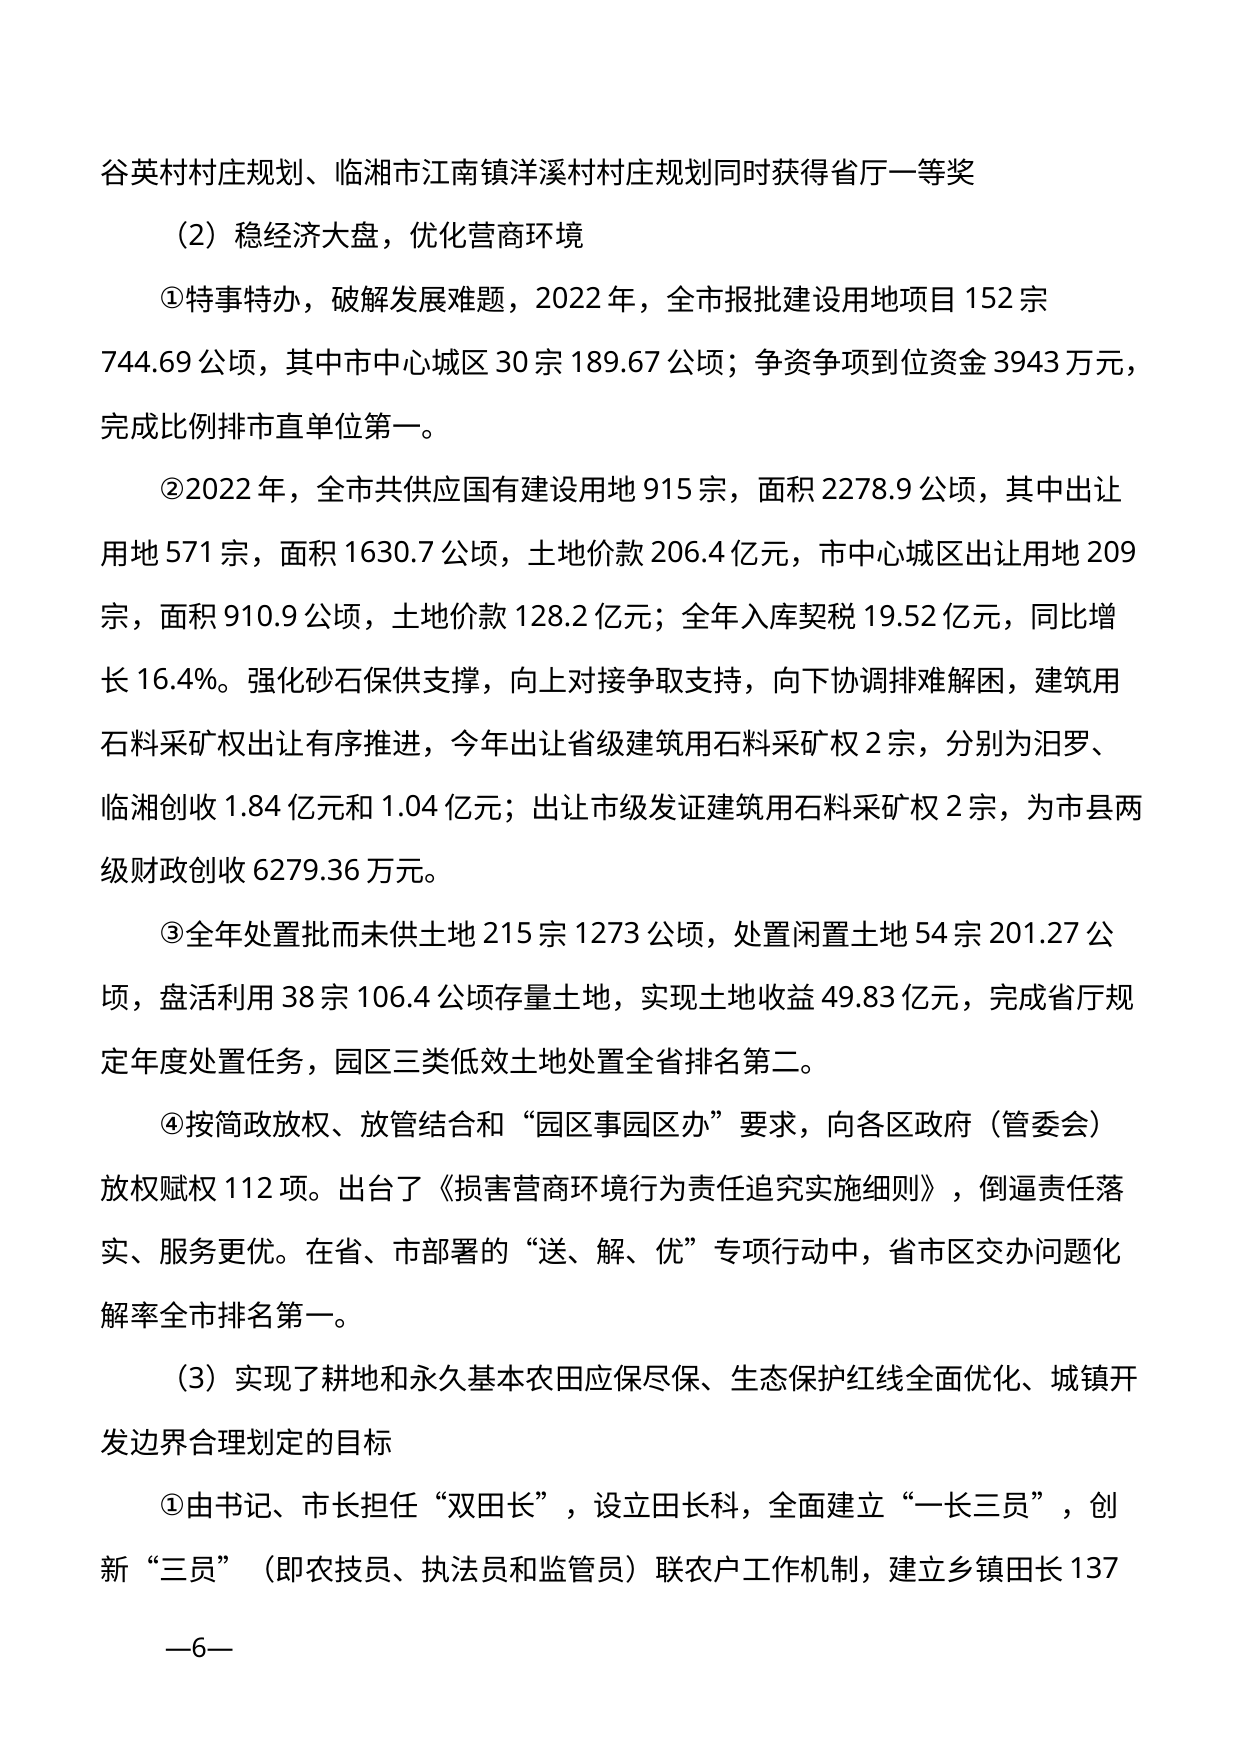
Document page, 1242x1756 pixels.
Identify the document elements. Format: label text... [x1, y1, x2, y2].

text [101, 149, 1143, 191]
text ①特事特办，破解发展难题，2022年，全市报批建设用地项目152宗744.69公顷，其中市中心城区30宗189.67公顷；争资争项到位资金3943万元，完成比例排市直单位第一。 [101, 276, 1143, 446]
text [101, 1483, 1143, 1589]
text ②2022年，全市共供应国有建设用地915宗，面积2278.9公顷，其中出让用地571宗，面积1630.7公顷，土地价款206.4亿元，市中心城区出让用地209宗，面积910.9公顷，土地价款128.2亿元；全年入库契税19.52亿元，同比增长16.4%。强化砂石保供支撑，向上对接争取支持，向下协调排难解困，建筑用石料采矿权出让有序推进，今年出让省级建筑用石料采矿权2宗，分别为汨罗、临湘创收1.84亿元和1.04亿元；出让市级发证建筑用石料采矿权2宗，为市县两级财政创收6279.36万元。 [101, 467, 1143, 890]
text （2）稳经济大盘，优化营商环境 [101, 213, 1143, 255]
text ③全年处置批而未供土地215宗1273公顷，处置闲置土地54宗201.27公顷，盘活利用38宗106.4公顷存量土地，实现土地收益49.83亿元，完成省厅规定年度处置任务，园区三类低效土地处置全省排名第二。 [101, 911, 1143, 1081]
text ④按简政放权、放管结合和“园区事园区办”要求，向各区政府（管委会）放权赋权112项。出台了《损害营商环境行为责任追究实施细则》，倒逼责任落实、服务更优。在省、市部署的“送、解、优”专项行动中，省市区交办问题化解率全市排名第一。 [101, 1102, 1143, 1335]
text （3）实现了耕地和永久基本农田应保尽保、生态保护红线全面优化、城镇开发边界合理划定的目标 [101, 1356, 1143, 1462]
